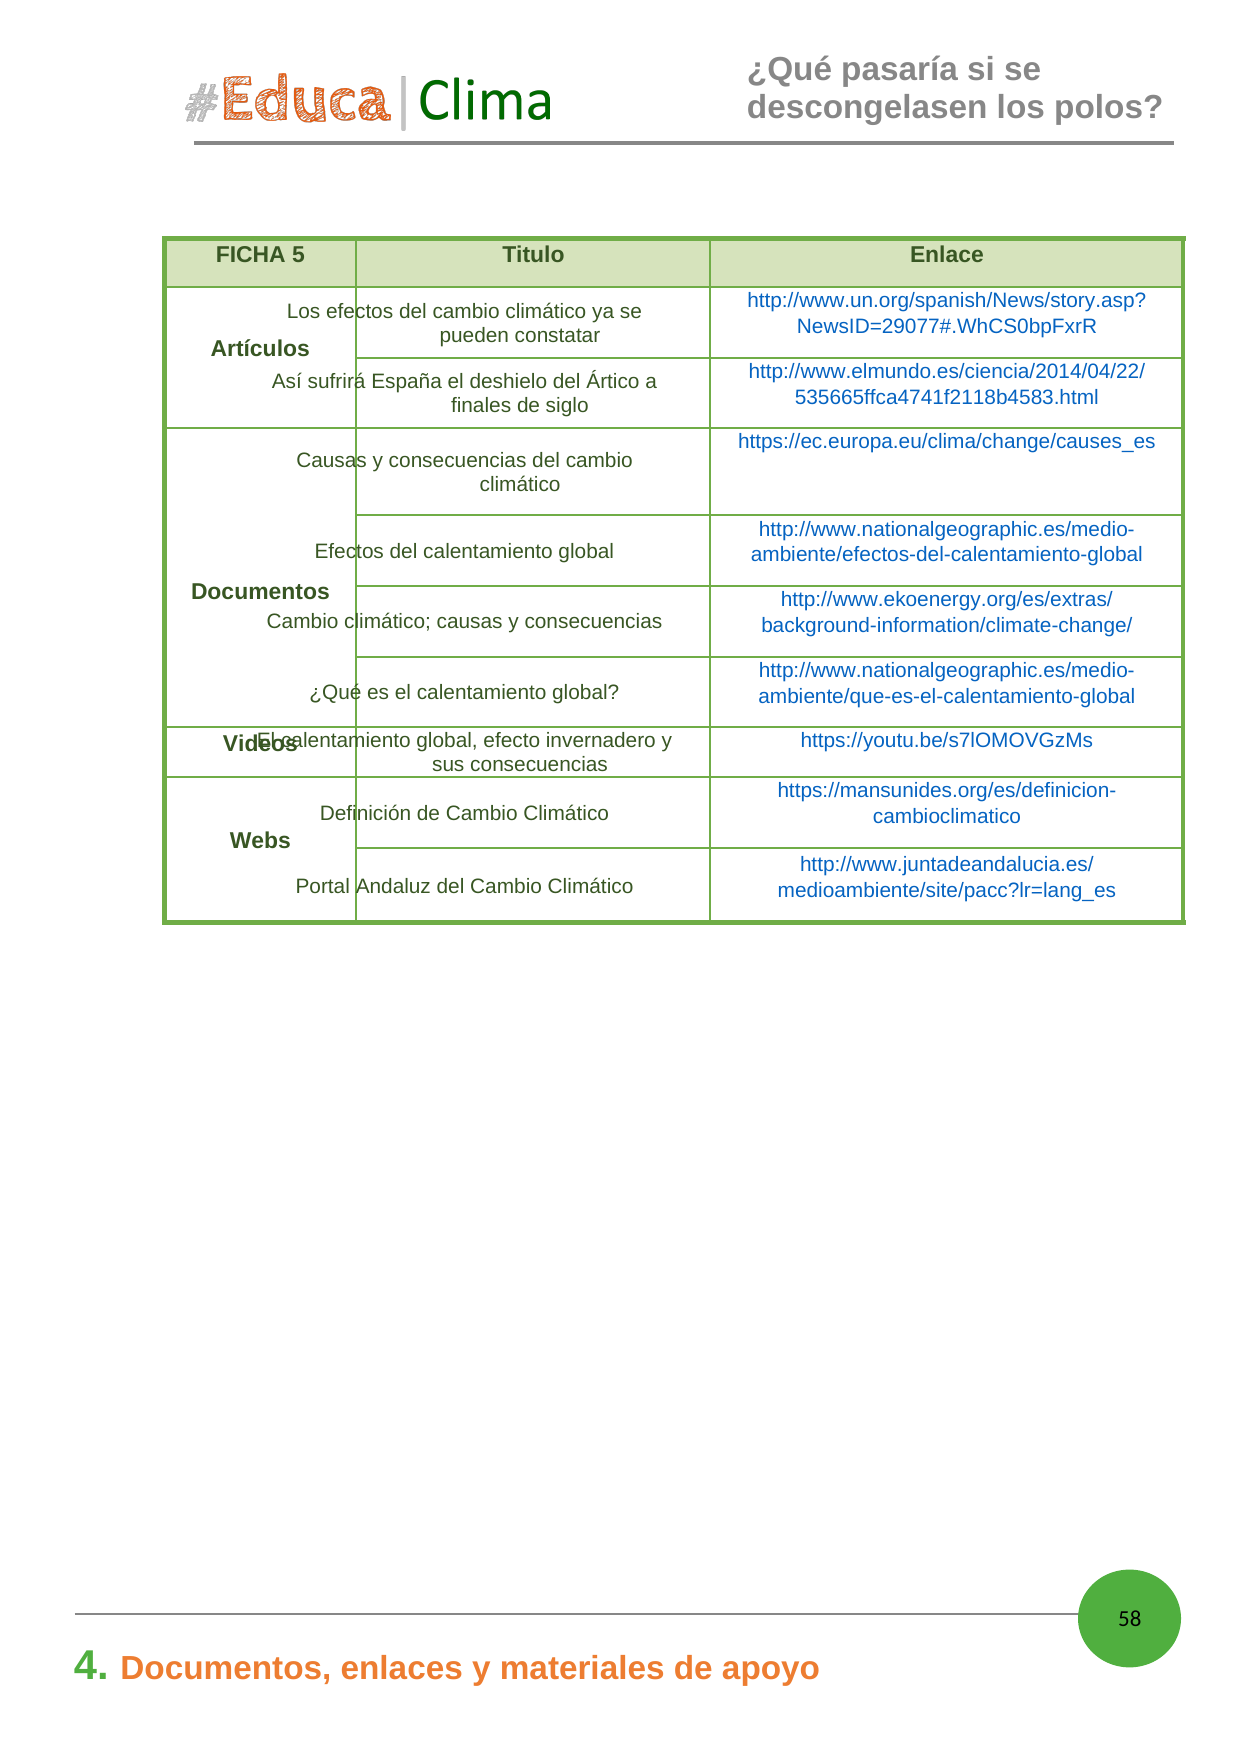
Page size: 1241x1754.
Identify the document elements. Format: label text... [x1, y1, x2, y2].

table_cell https://youtu.be/s7lOMOVGzMs [711, 728, 1181, 776]
table_cell Efectos del calentamiento global [357, 516, 709, 585]
table_cell http://www.ekoenergy.org/es/extras/ background-information/climate-change/ [711, 587, 1181, 656]
table_cell Cambio climático; causas y consecuencias [357, 587, 709, 656]
table_cell Así sufrirá España el deshielo del Ártico a finales de siglo [357, 359, 709, 427]
picture [177, 73, 560, 143]
table_cell http://www.un.org/spanish/News/story.asp? NewsID=29077#.WhCS0bpFxrR [711, 288, 1181, 357]
table_cell http://www.nationalgeographic.es/medio-ambiente/que-es-el-calentamiento-global [711, 658, 1181, 726]
table_cell Definición de Cambio Climático [357, 778, 709, 847]
table_cell https://ec.europa.eu/clima/change/causes_es [711, 429, 1181, 514]
table_cell ¿Qué es el calentamiento global? [357, 658, 709, 726]
table_cell Causas y consecuencias del cambio climático [357, 429, 709, 514]
table_header Enlace [711, 241, 1181, 286]
table_cell http://www.nationalgeographic.es/medio-ambiente/efectos-del-calentamiento-global [711, 516, 1181, 585]
table_cell Webs [167, 778, 355, 920]
table_header Titulo [357, 241, 709, 286]
table_header FICHA 5 [167, 241, 355, 286]
table_cell http://www.juntadeandalucia.es/ medioambiente/site/pacc?lr=lang_es [711, 849, 1181, 920]
table_cell https://mansunides.org/es/definicion-cambioclimatico [711, 778, 1181, 847]
table_cell El calentamiento global, efecto invernadero y sus consecuencias [357, 728, 709, 776]
table_cell Documentos [167, 429, 355, 726]
table_cell Videos [167, 728, 355, 776]
table_cell Artículos [167, 288, 355, 427]
table_cell Los efectos del cambio climático ya se pueden constatar [357, 288, 709, 357]
table_cell Portal Andaluz del Cambio Climático [357, 849, 709, 920]
table_cell http://www.elmundo.es/ciencia/2014/04/22/ 535665ffca4741f2118b4583.html [711, 359, 1181, 427]
